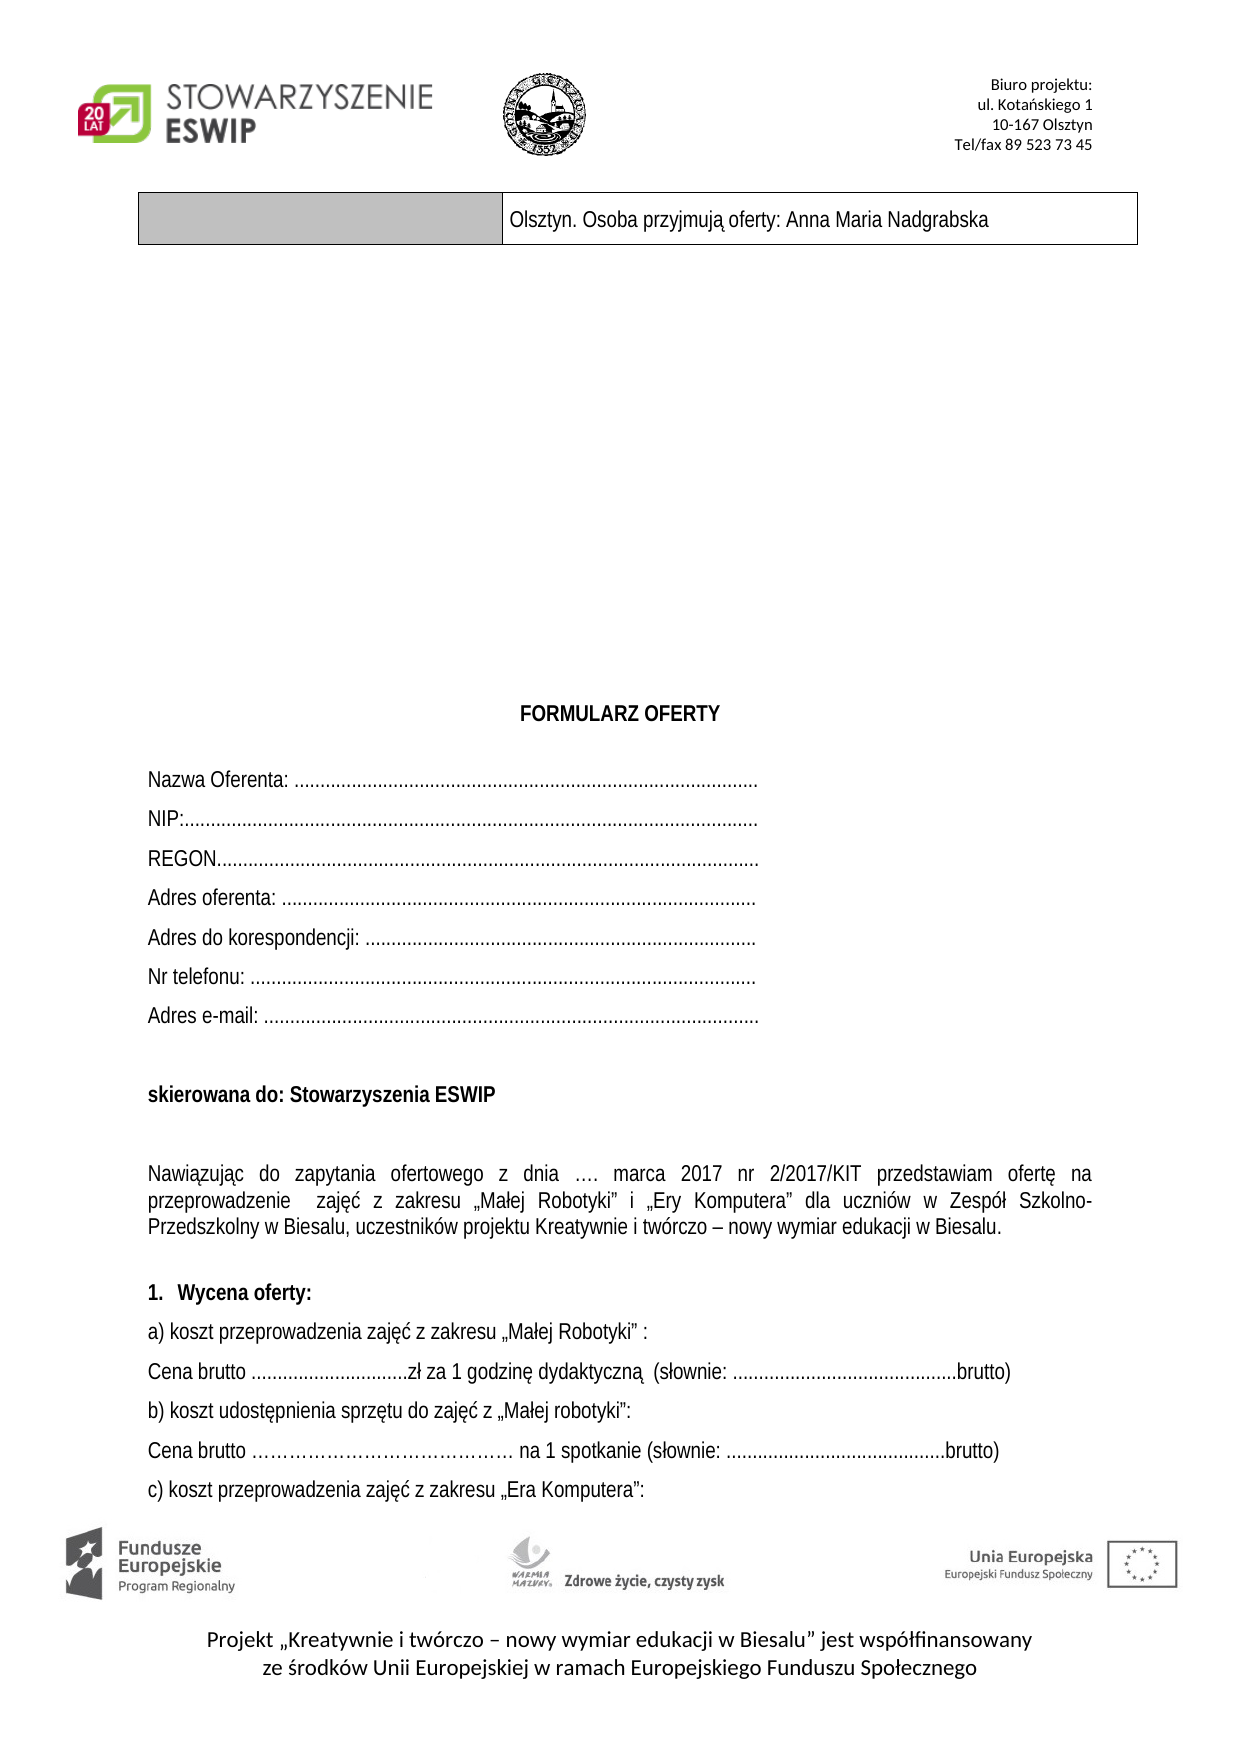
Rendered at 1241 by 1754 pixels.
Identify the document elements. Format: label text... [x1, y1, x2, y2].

text Cena brutto …………………………………… na 1 spotkanie (słownie: ..........................................brutto) [148, 1437, 1093, 1463]
table_cell Termin i sposób składania ofert: [139, 193, 502, 244]
picture [503, 73, 586, 156]
text b) koszt udostępnienia sprzętu do zajęć z „Małej robotyki”: [148, 1397, 1093, 1424]
text formularz oferty [148, 700, 1093, 726]
picture [78, 84, 433, 143]
text a) koszt przeprowadzenia zajęć z zakresu „Małej Robotyki” : [148, 1318, 1093, 1345]
list Wycena oferty: [148, 1279, 1093, 1305]
text REGON........................................................................................................ [148, 844, 1093, 871]
text Nr telefonu: ................................................................................................. [148, 963, 1093, 989]
text Nazwa Oferenta: ......................................................................................... [148, 766, 1093, 792]
text Adres oferenta: ........................................................................................... [148, 884, 1093, 910]
text Adres e-mail: ............................................................................................... [148, 1002, 1093, 1029]
text NIP:.............................................................................................................. [148, 805, 1093, 831]
text Cena brutto ..............................zł za 1 godzinę dydaktyczną (słownie: ...........................................brutto) [148, 1358, 1093, 1384]
text skierowana do: Stowarzyszenia ESWIP [148, 1081, 1093, 1108]
text Adres do korespondencji: ........................................................................... [148, 923, 1093, 950]
text Nawiązując do zapytania ofertowego z dnia …. marca 2017 nr 2/2017/KIT przedstawiam ofertę na przeprowadzenie zajęć z zakresu „Małej Robotyki” i „Ery Komputera” dla uczniów w Zespół Szkolno-Przedszkolny w Biesalu, uczestników projektu Kreatywnie i twórczo – nowy wymiar edukacji w Biesalu. [148, 1160, 1093, 1239]
picture [57, 1516, 1183, 1608]
text c) koszt przeprowadzenia zajęć z zakresu „Era Komputera”: [148, 1476, 1093, 1503]
